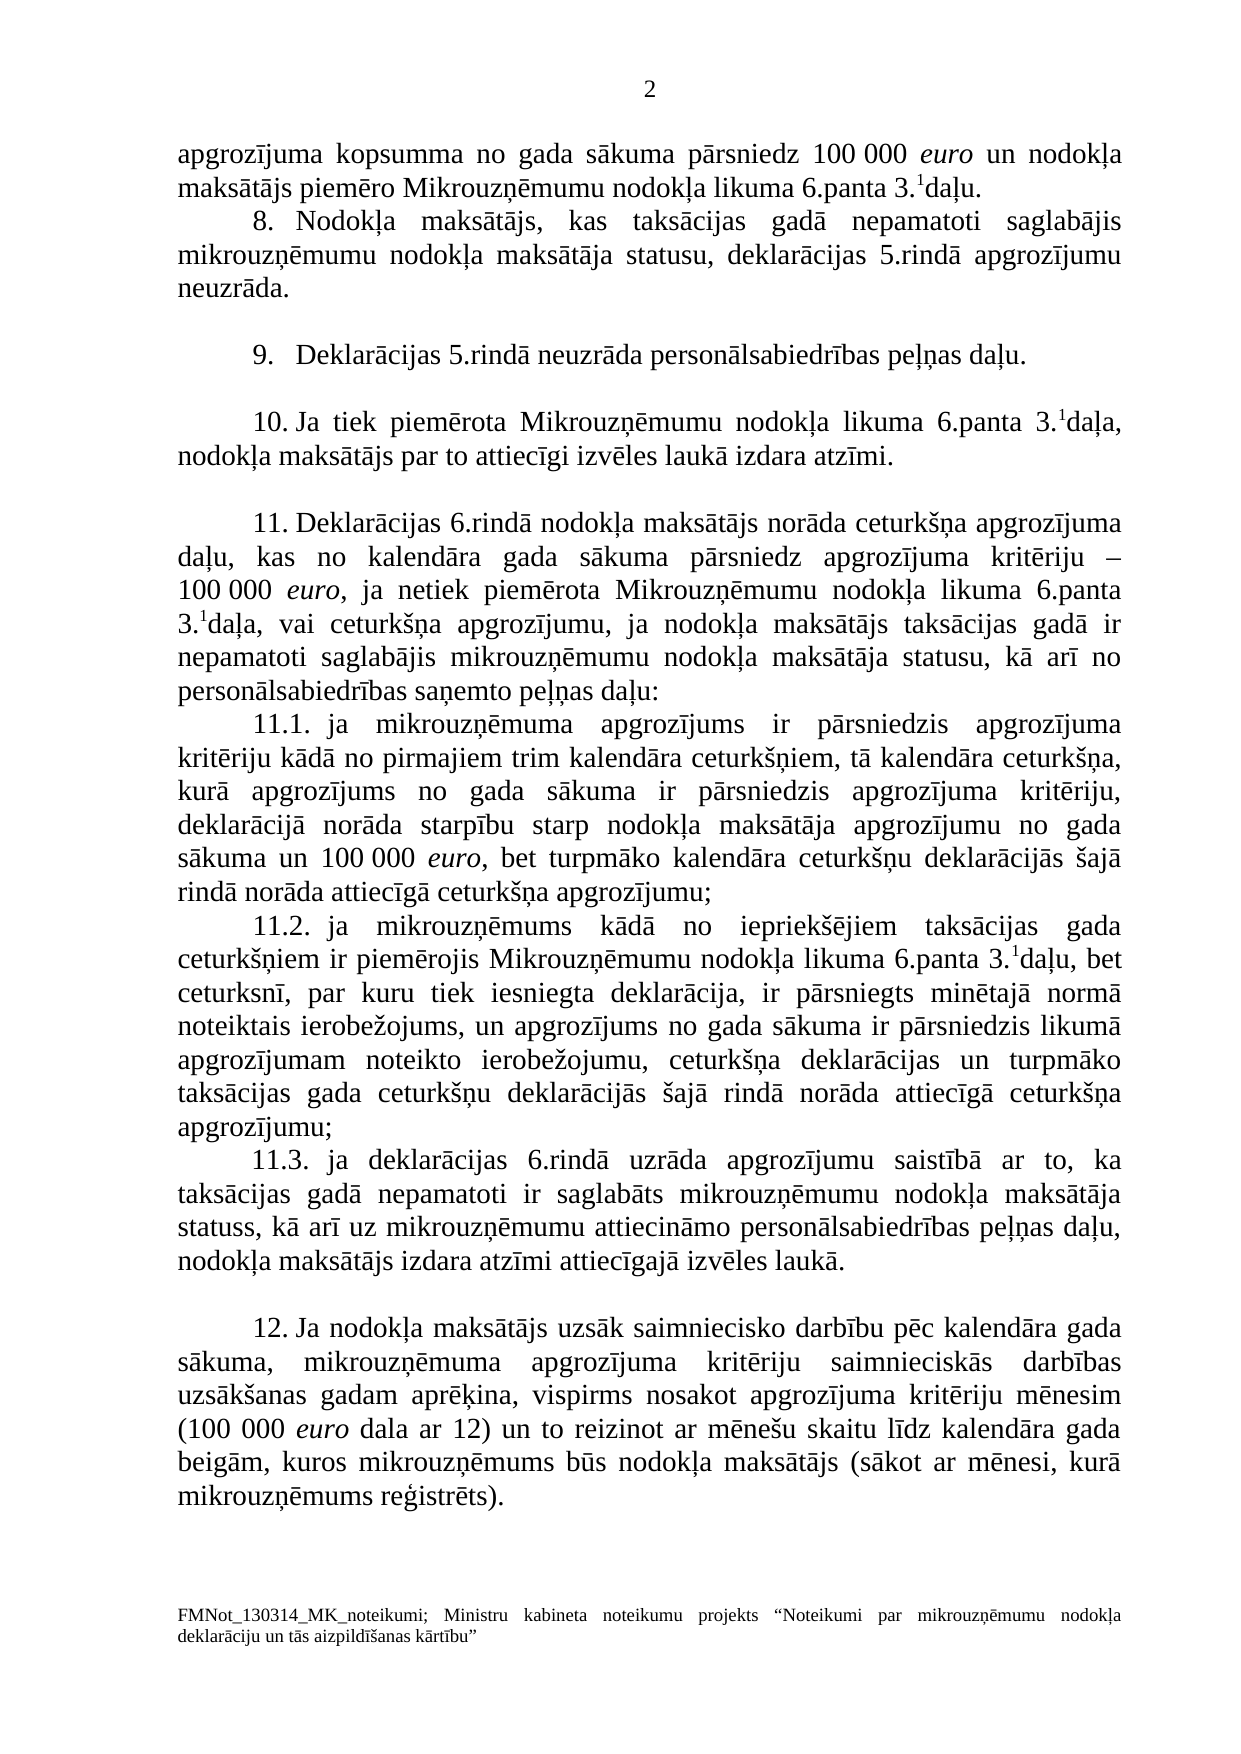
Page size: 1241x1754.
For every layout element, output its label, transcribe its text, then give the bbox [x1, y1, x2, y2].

list Ja tiek piemērota Mikrouzņēmumu nodokļa likuma 6.panta 3.1daļa, nodokļa maksātājs par to attiecīgi izvēles laukā izdara atzīmi. [177, 404, 1122, 472]
list Nodokļa maksātājs, kas taksācijas gadā nepamatoti saglabājis mikrouzņēmumu nodokļa maksātāja statusu, deklarācijas 5.rindā apgrozījumu neuzrāda. [177, 203, 1122, 304]
list ja deklarācijas 6.rindā uzrāda apgrozījumu saistībā ar to, ka taksācijas gadā nepamatoti ir saglabāts mikrouzņēmumu nodokļa maksātāja statuss, kā arī uz mikrouzņēmumu attiecināmo personālsabiedrības peļņas daļu, nodokļa maksātājs izdara atzīmi attiecīgajā izvēles laukā. [177, 1142, 1122, 1277]
list ja mikrouzņēmuma apgrozījums ir pārsniedzis apgrozījuma kritēriju kādā no pirmajiem trim kalendāra ceturkšņiem, tā kalendāra ceturkšņa, kurā apgrozījums no gada sākuma ir pārsniedzis apgrozījuma kritēriju, deklarācijā norāda starpību starp nodokļa maksātāja apgrozījumu no gada sākuma un 100 000 euro, bet turpmāko kalendāra ceturkšņu deklarācijās šajā rindā norāda attiecīgā ceturkšņa apgrozījumu; [177, 706, 1122, 908]
list Deklarācijas 6.rindā nodokļa maksātājs norāda ceturkšņa apgrozījuma daļu, kas no kalendāra gada sākuma pārsniedz apgrozījuma kritēriju – 100 000 euro, ja netiek piemērota Mikrouzņēmumu nodokļa likuma 6.panta 3.1daļa, vai ceturkšņa apgrozījumu, ja nodokļa maksātājs taksācijas gadā ir nepamatoti saglabājis mikrouzņēmumu nodokļa maksātāja statusu, kā arī no personālsabiedrības saņemto peļņas daļu: [177, 505, 1122, 706]
list Ja nodokļa maksātājs uzsāk saimniecisko darbību pēc kalendāra gada sākuma, mikrouzņēmuma apgrozījuma kritēriju saimnieciskās darbības uzsākšanas gadam aprēķina, vispirms nosakot apgrozījuma kritēriju mēnesim (100 000 euro dala ar 12) un to reizinot ar mēnešu skaitu līdz kalendāra gada beigām, kuros mikrouzņēmums būs nodokļa maksātājs (sākot ar mēnesi, kurā mikrouzņēmums reģistrēts). [177, 1310, 1122, 1511]
list Deklarācijas 5.rindā neuzrāda personālsabiedrības peļņas daļu. [177, 337, 1122, 371]
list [177, 136, 1122, 203]
list ja mikrouzņēmums kādā no iepriekšējiem taksācijas gada ceturkšņiem ir piemērojis Mikrouzņēmumu nodokļa likuma 6.panta 3.1daļu, bet ceturksnī, par kuru tiek iesniegta deklarācija, ir pārsniegts minētajā normā noteiktais ierobežojums, un apgrozījums no gada sākuma ir pārsniedzis likumā apgrozījumam noteikto ierobežojumu, ceturkšņa deklarācijas un turpmāko taksācijas gada ceturkšņu deklarācijās šajā rindā norāda attiecīgā ceturkšņa apgrozījumu; [177, 908, 1122, 1142]
